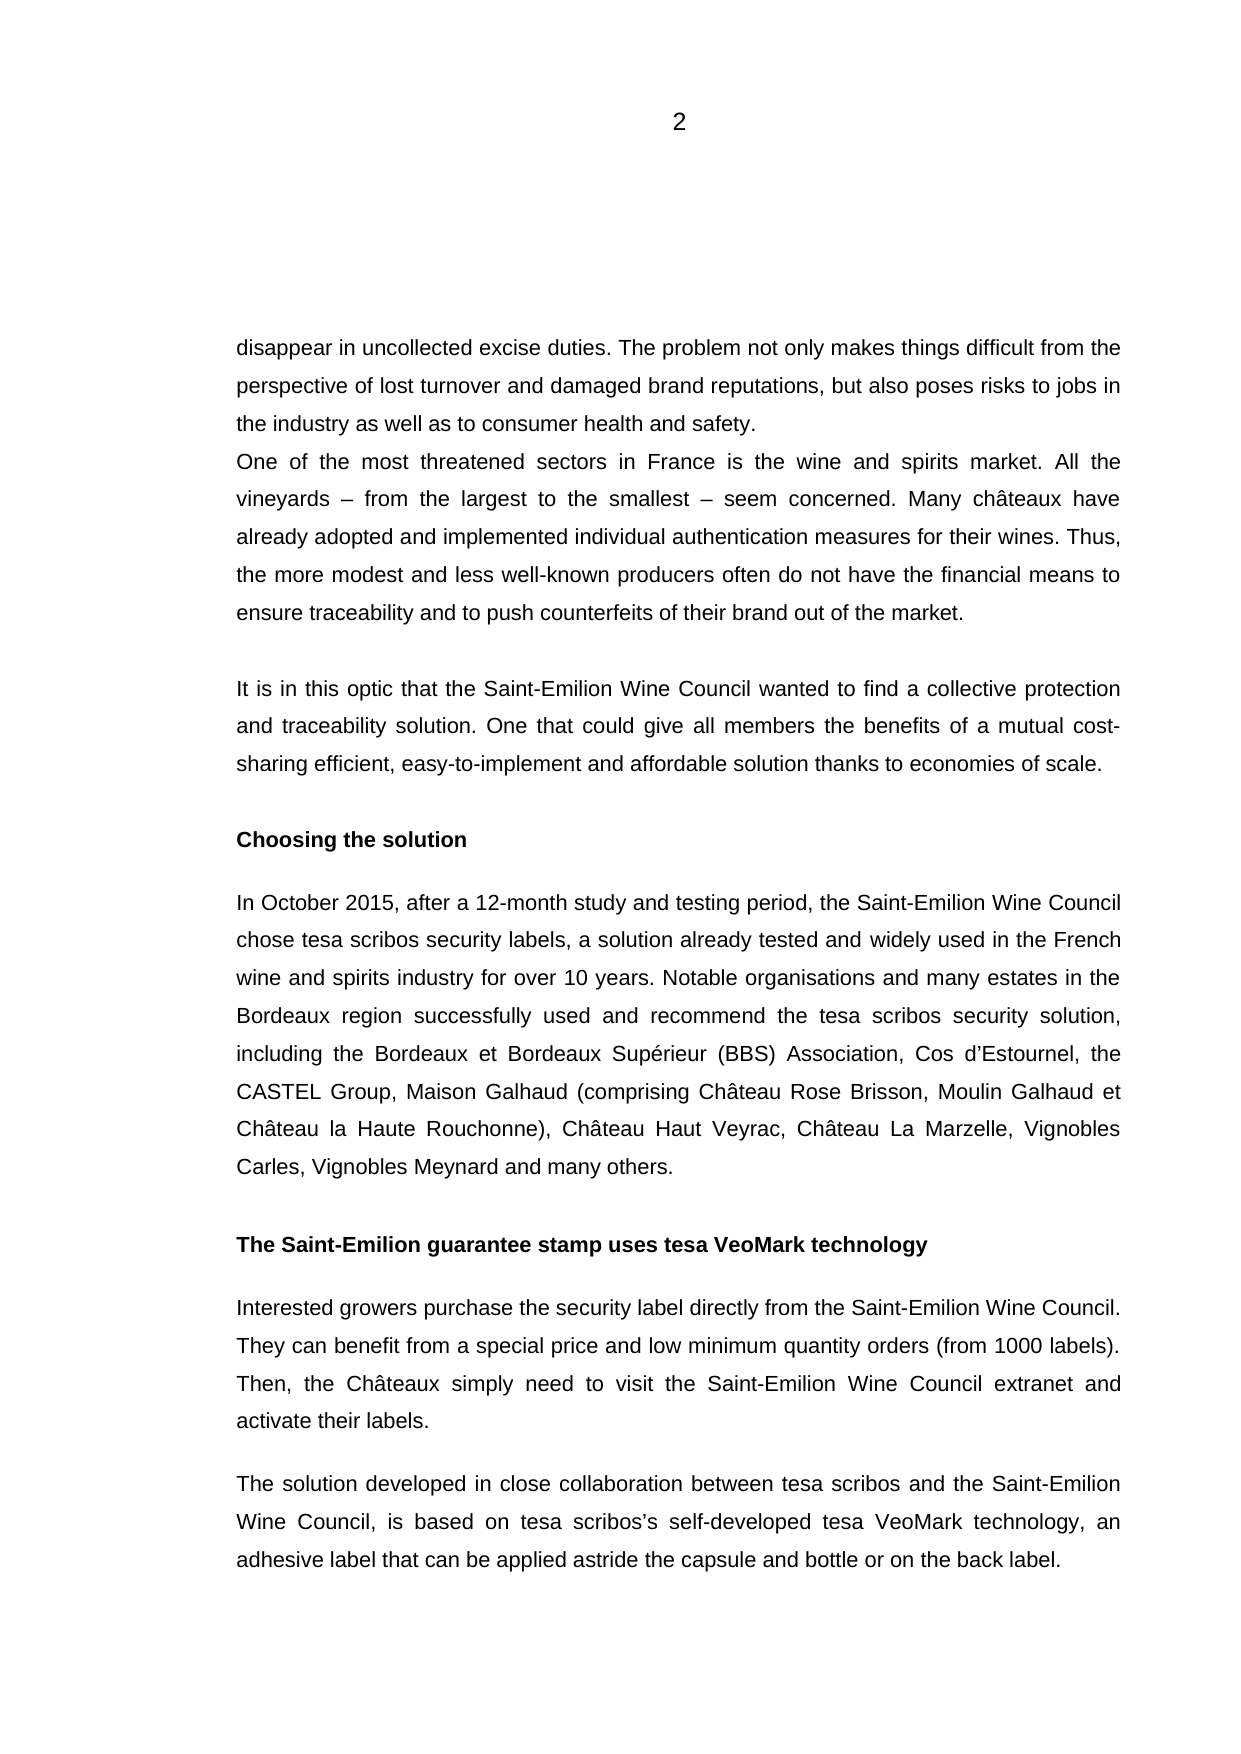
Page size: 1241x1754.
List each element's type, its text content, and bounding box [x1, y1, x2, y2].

text Choosing the solution [236, 827, 1122, 852]
text One of the most threatened sectors in France is the wine and spirits market. All the vineyards – from the largest to the smallest – seem concerned. Many châteaux have already adopted and implemented individual authentication measures for their wines. Thus, the more modest and less well-known producers often do not have the financial means to ensure traceability and to push counterfeits of their brand out of the market. [236, 448, 1122, 625]
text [236, 335, 1122, 436]
text Interested growers purchase the security label directly from the Saint-Emilion Wine Council. They can benefit from a special price and low minimum quantity orders (from 1000 labels). Then, the Châteaux simply need to visit the Saint-Emilion Wine Council extranet and activate their labels. [236, 1295, 1122, 1433]
text The Saint-Emilion guarantee stamp uses tesa VeoMark technology [236, 1232, 1122, 1257]
text In October 2015, after a 12-month study and testing period, the Saint-Emilion Wine Council chose tesa scribos security labels, a solution already tested and widely used in the French wine and spirits industry for over 10 years. Notable organisations and many estates in the Bordeaux region successfully used and recommend the tesa scribos security solution, including the Bordeaux et Bordeaux Supérieur (BBS) Association, Cos d’Estournel, the CASTEL Group, Maison Galhaud (comprising Château Rose Brisson, Moulin Galhaud et Château la Haute Rouchonne), Château Haut Veyrac, Château La Marzelle, Vignobles Carles, Vignobles Meynard and many others. [236, 889, 1122, 1179]
text The solution developed in close collaboration between tesa scribos and the Saint-Emilion Wine Council, is based on tesa scribos’s self-developed tesa VeoMark technology, an adhesive label that can be applied astride the capsule and bottle or on the back label. [236, 1471, 1122, 1572]
text It is in this optic that the Saint-Emilion Wine Council wanted to find a collective protection and traceability solution. One that could give all members the benefits of a mutual cost-sharing efficient, easy-to-implement and affordable solution thanks to economies of scale. [236, 675, 1122, 776]
